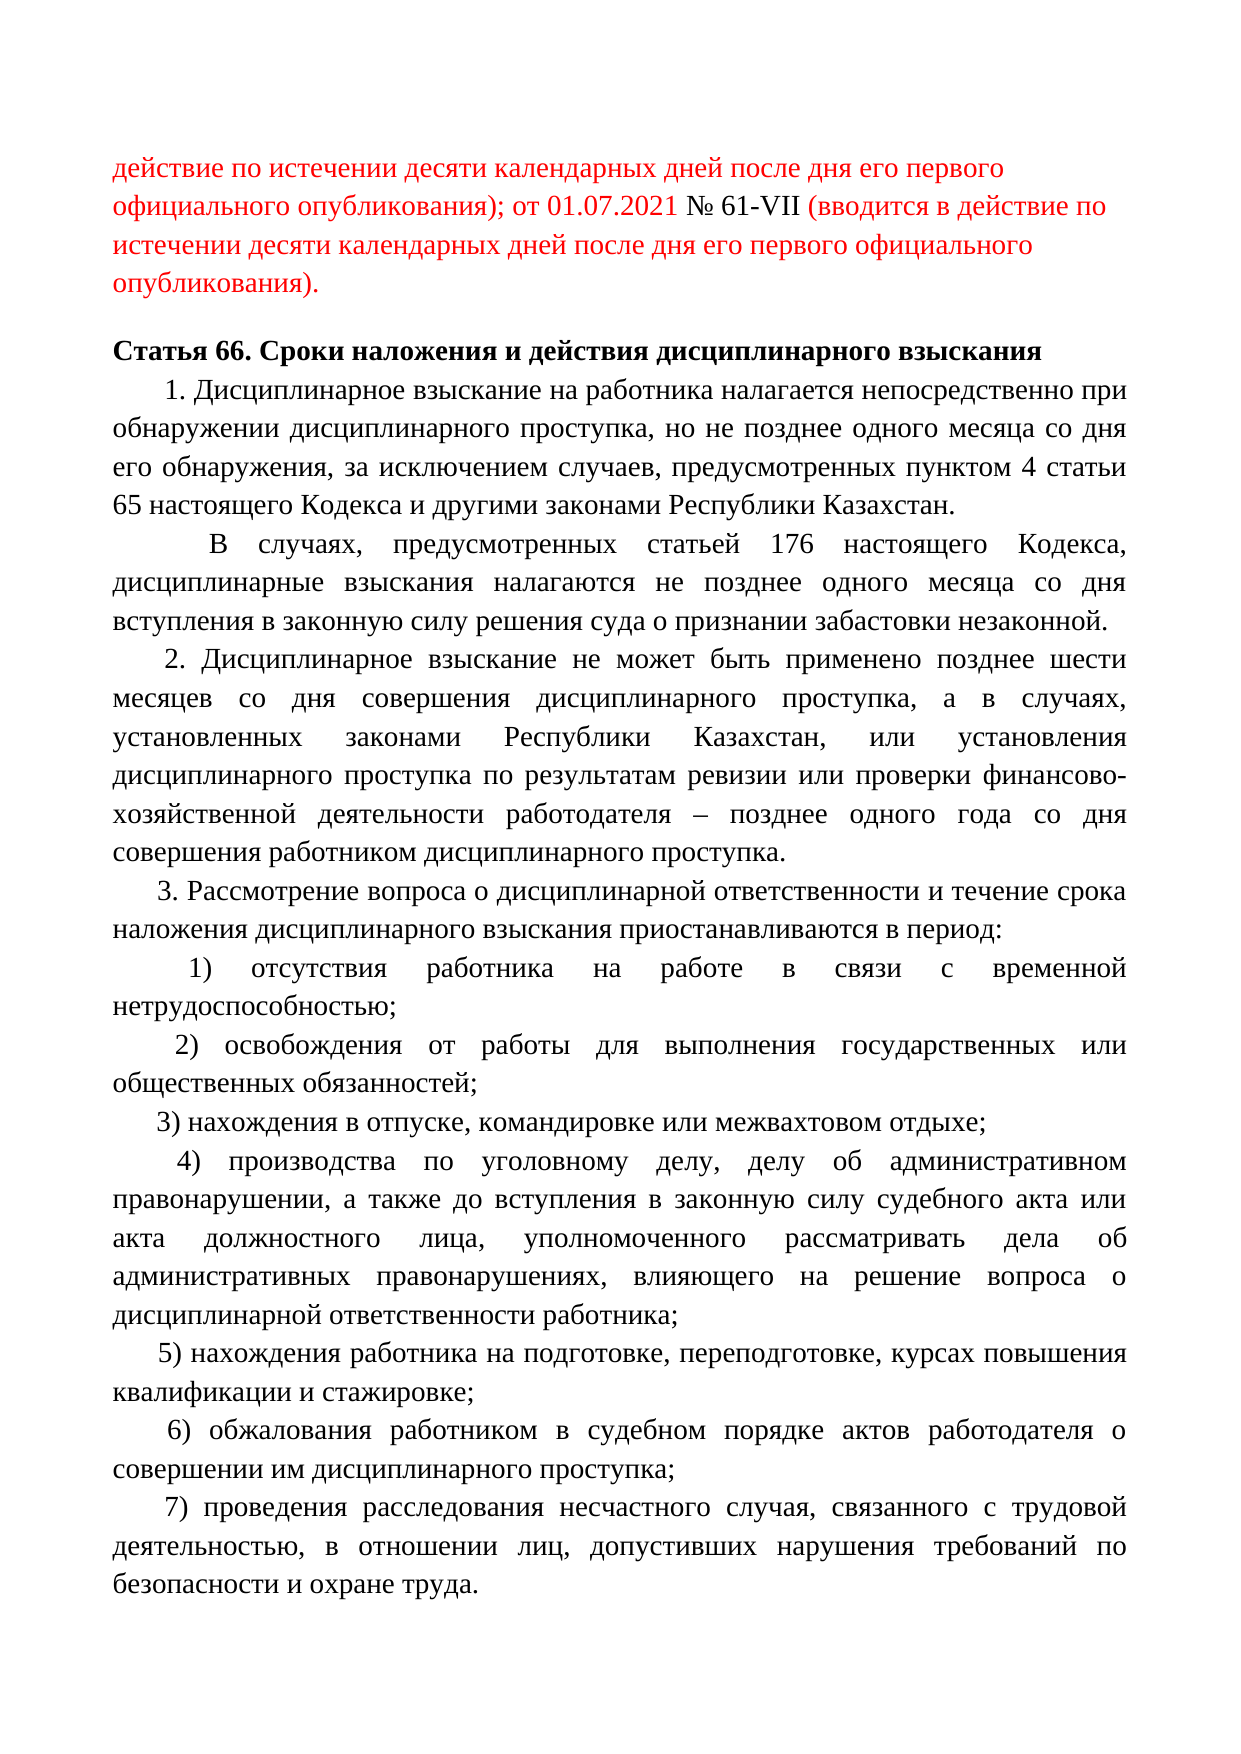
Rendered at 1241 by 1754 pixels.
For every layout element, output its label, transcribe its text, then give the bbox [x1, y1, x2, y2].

text 5) нахождения работника на подготовке, переподготовке, курсах повышения квалификации и стажировке; [112, 1335, 1128, 1407]
text 4) производства по уголовному делу, делу об административном правонарушении, а также до вступления в законную силу судебного акта или акта должностного лица, уполномоченного рассматривать дела об административных правонарушениях, влияющего на решение вопроса о дисциплинарной ответственности работника; [112, 1143, 1128, 1330]
text 3. Рассмотрение вопроса о дисциплинарной ответственности и течение срока наложения дисциплинарного взыскания приостанавливаются в период: [112, 873, 1128, 945]
text В случаях, предусмотренных статьей 176 настоящего Кодекса, дисциплинарные взыскания налагаются не позднее одного месяца со дня вступления в законную силу решения суда о признании забастовки незаконной. [112, 526, 1128, 637]
text 1. Дисциплинарное взыскание на работника налагается непосредственно при обнаружении дисциплинарного проступка, но не позднее одного месяца со дня его обнаружения, за исключением случаев, предусмотренных пунктом 4 статьи 65 настоящего Кодекса и другими законами Республики Казахстан. [112, 372, 1128, 521]
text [112, 150, 1128, 329]
text 2) освобождения от работы для выполнения государственных или общественных обязанностей; [112, 1027, 1128, 1099]
text 1) отсутствия работника на работе в связи с временной нетрудоспособностью; [112, 950, 1128, 1022]
text Статья 66. Сроки наложения и действия дисциплинарного взыскания [112, 333, 1128, 367]
text 3) нахождения в отпуске, командировке или межвахтовом отдыхе; [112, 1104, 1128, 1138]
text 2. Дисциплинарное взыскание не может быть применено позднее шести месяцев со дня совершения дисциплинарного проступка, а в случаях, установленных законами Республики Казахстан, или установления дисциплинарного проступка по результатам ревизии или проверки финансово-хозяйственной деятельности работодателя – позднее одного года со дня совершения работником дисциплинарного проступка. [112, 642, 1128, 868]
text 6) обжалования работником в судебном порядке актов работодателя о совершении им дисциплинарного проступка; [112, 1412, 1128, 1484]
text 7) проведения расследования несчастного случая, связанного с трудовой деятельностью, в отношении лиц, допустивших нарушения требований по безопасности и охране труда. [112, 1489, 1128, 1600]
